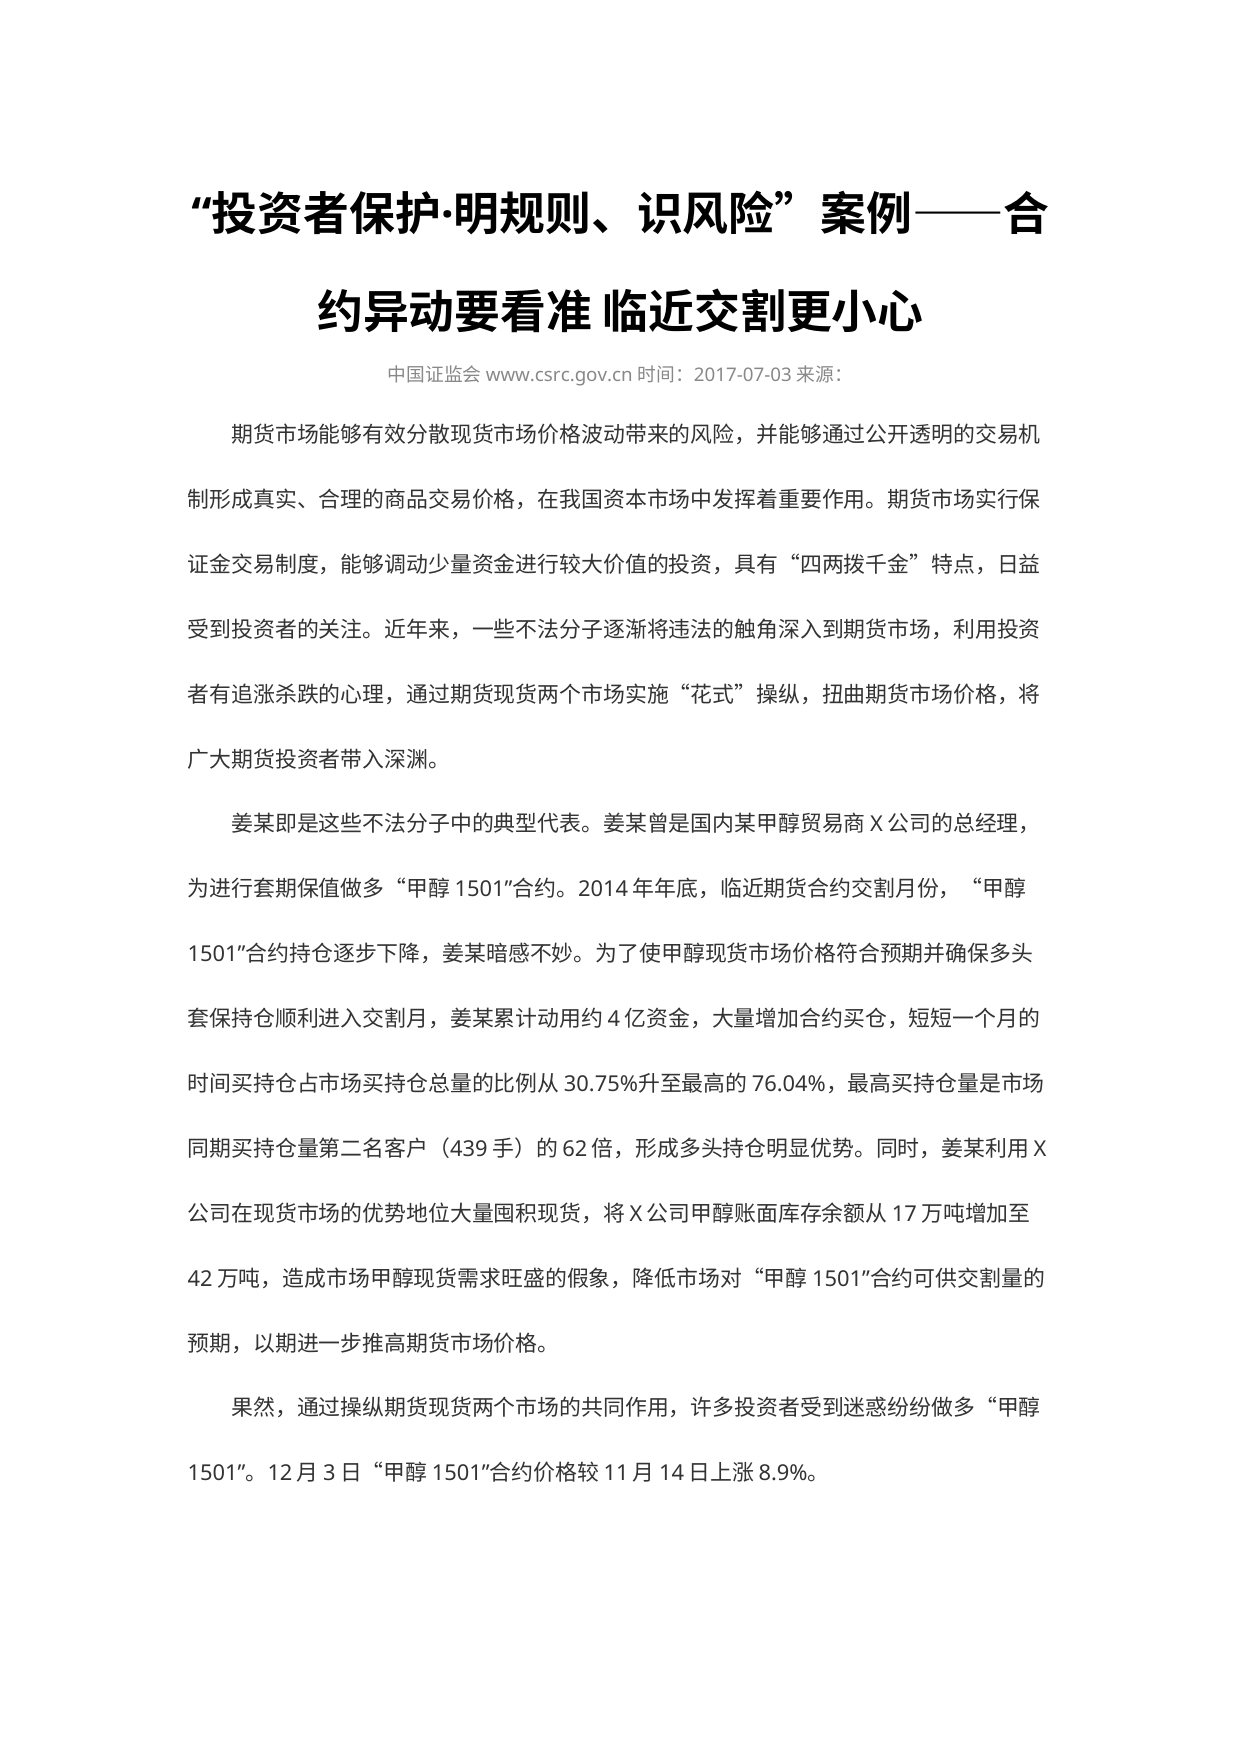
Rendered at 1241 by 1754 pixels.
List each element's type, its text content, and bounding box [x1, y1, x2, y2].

text 姜某即是这些不法分子中的典型代表。姜某曾是国内某甲醇贸易商X公司的总经理，为进行套期保值做多“甲醇1501”合约。2014年年底，临近期货合约交割月份，“甲醇1501”合约持仓逐步下降，姜某暗感不妙。为了使甲醇现货市场价格符合预期并确保多头套保持仓顺利进入交割月，姜某累计动用约4亿资金，大量增加合约买仓，短短一个月的时间买持仓占市场买持仓总量的比例从30.75%升至最高的76.04%，最高买持仓量是市场同期买持仓量第二名客户（439手）的62倍，形成多头持仓明显优势。同时，姜某利用X公司在现货市场的优势地位大量囤积现货，将X公司甲醇账面库存余额从17万吨增加至42万吨，造成市场甲醇现货需求旺盛的假象，降低市场对“甲醇1501”合约可供交割量的预期，以期进一步推高期货市场价格。 [187, 806, 1053, 1358]
text “投资者保护·明规则、识风险”案例——合约异动要看准 临近交割更小心 [187, 162, 1053, 357]
text 中国证监会 www.csrc.gov.cn 时间：2017-07-03 来源： [187, 357, 1053, 389]
text 果然，通过操纵期货现货两个市场的共同作用，许多投资者受到迷惑纷纷做多“甲醇1501”。12月3日“甲醇1501”合约价格较11月14日上涨8.9%。 [187, 1390, 1053, 1487]
text 期货市场能够有效分散现货市场价格波动带来的风险，并能够通过公开透明的交易机制形成真实、合理的商品交易价格，在我国资本市场中发挥着重要作用。期货市场实行保证金交易制度，能够调动少量资金进行较大价值的投资，具有“四两拨千金”特点，日益受到投资者的关注。近年来，一些不法分子逐渐将违法的触角深入到期货市场，利用投资者有追涨杀跌的心理，通过期货现货两个市场实施“花式”操纵，扭曲期货市场价格，将广大期货投资者带入深渊。 [187, 417, 1053, 774]
